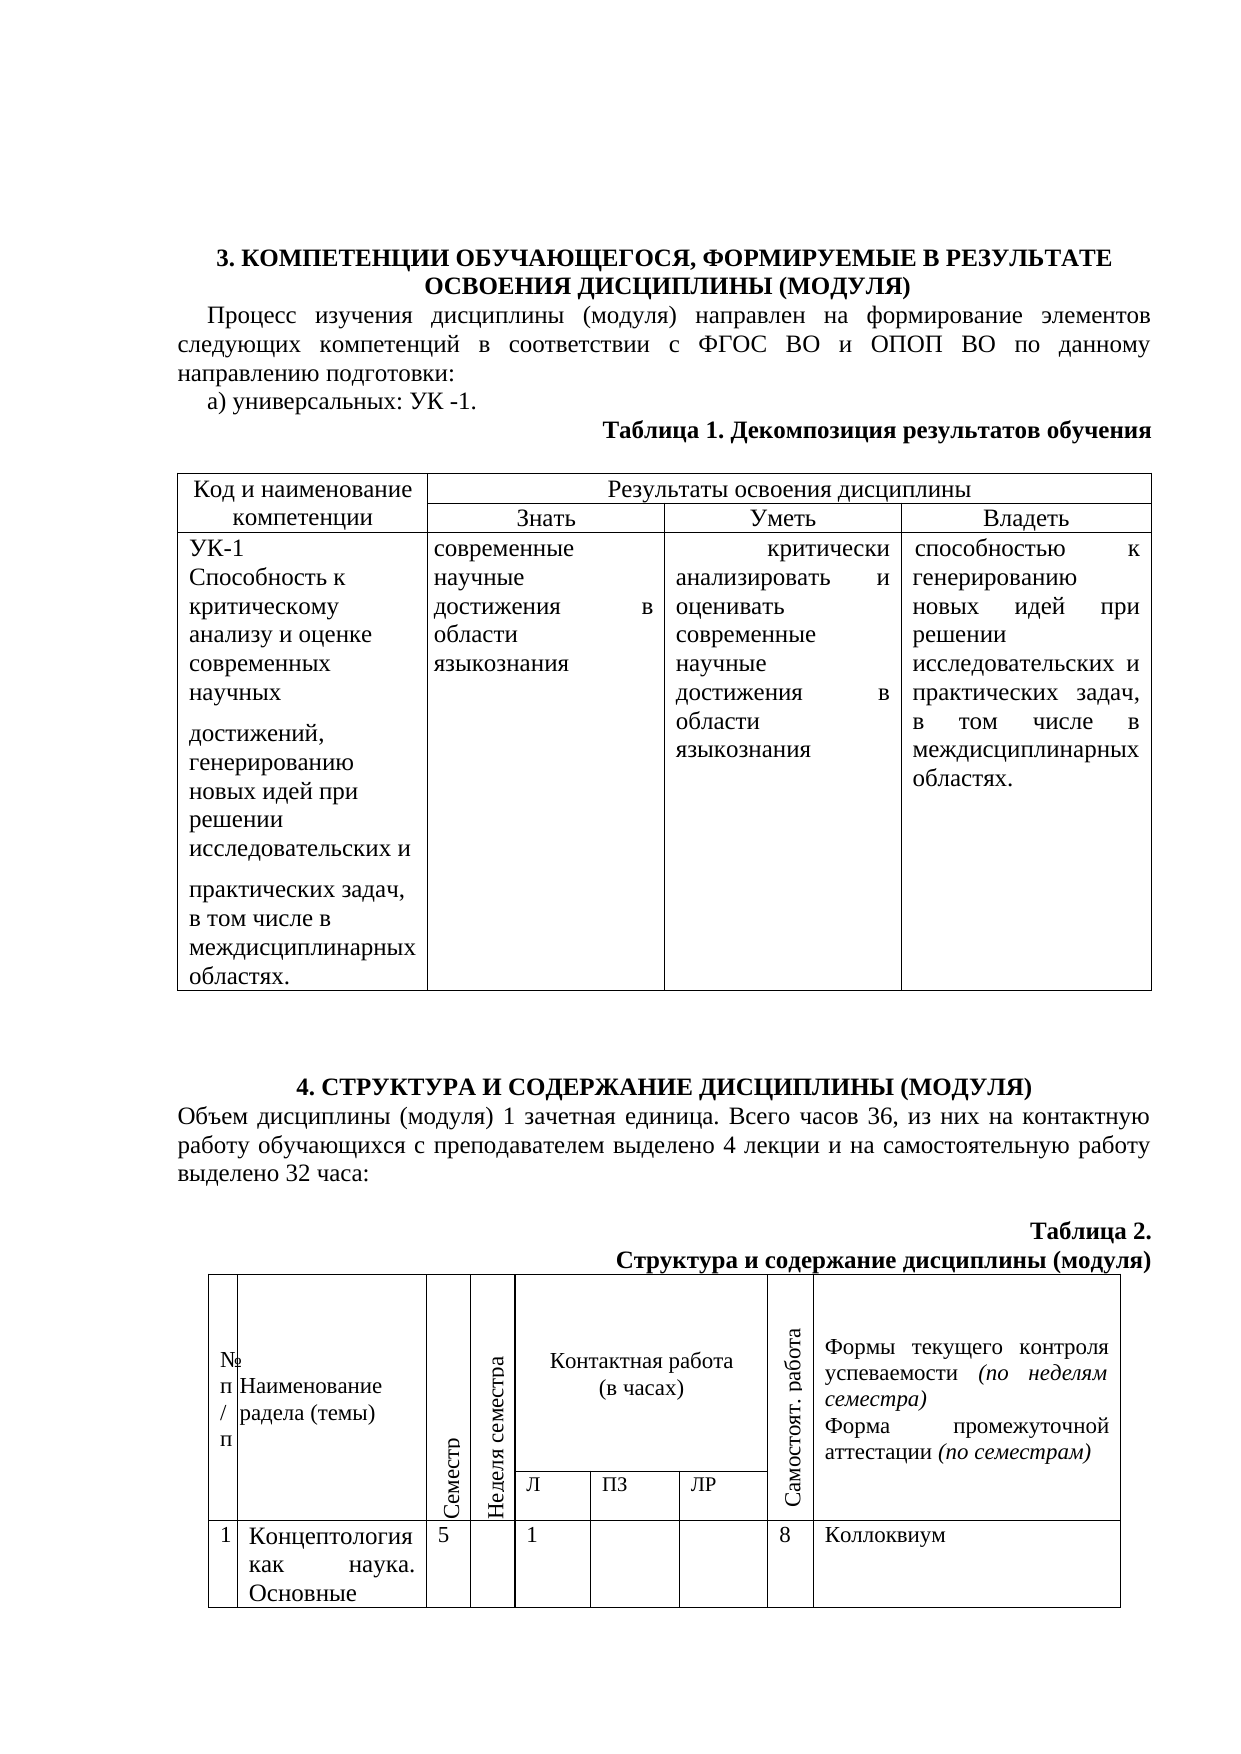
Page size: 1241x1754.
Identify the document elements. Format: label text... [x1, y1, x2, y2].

text Объем дисциплины (модуля) 1 зачетная единица. Всего часов 36, из них на контактную работу обучающихся с преподавателем выделено 4 лекции и на самостоятельную работу выделено 32 часа: [177, 1101, 1152, 1187]
table_cell [591, 1521, 679, 1607]
text ОСВОЕНИЯ ДИСЦИПЛИНЫ (МОДУЛЯ) [177, 271, 1152, 300]
table_cell 5 [427, 1521, 470, 1607]
table_cell Уметь [665, 504, 901, 532]
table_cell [238, 1521, 426, 1607]
text Таблица 1. Декомпозиция результатов обучения [177, 415, 1152, 444]
table_cell [471, 1521, 514, 1607]
table_header Код и наименование компетенции [178, 474, 427, 532]
table_header Результаты освоения дисциплины [428, 474, 1151, 502]
table_cell Владеть [902, 504, 1151, 532]
table_cell [680, 1521, 767, 1607]
table_cell 8 [768, 1521, 813, 1607]
table_cell критически анализировать и оценивать современные научные достижения в области языкознания [665, 533, 901, 989]
table_header Наименование радела (темы) [238, 1275, 426, 1520]
table_header Самостоят. работа [768, 1275, 813, 1520]
table_cell способностью к генерированию новых идей при решении исследовательских и практических задач, в том числе в междисциплинарных областях. [902, 533, 1151, 989]
table_cell 1 [516, 1521, 590, 1607]
table_cell ПЗ [591, 1472, 679, 1520]
text 4. СТРУКТУРА И СОДЕРЖАНИЕ ДИСЦИПЛИНЫ (МОДУЛЯ) [177, 1072, 1152, 1101]
table_header Контактная работа (в часах) [516, 1275, 767, 1471]
table_cell 1 [209, 1521, 237, 1607]
table_cell современные научные достижения в области языкознания [428, 533, 664, 989]
table_cell УК-1 Способность к критическому анализу и оценке современных научных достижений, генерированию новых идей при решении исследовательских и практических задач, в том числе в междисциплинарных областях. [178, 533, 427, 989]
table_cell ЛР [680, 1472, 767, 1520]
table_cell Знать [428, 504, 664, 532]
text 3. КОМПЕТЕНЦИИ ОБУЧАЮЩЕГОСЯ, ФОРМИРУЕМЫЕ В РЕЗУЛЬТАТЕ [177, 243, 1152, 271]
text а) универсальных: УК -1. [177, 386, 1152, 415]
text Процесс изучения дисциплины (модуля) направлен на формирование элементов следующих компетенций в соответствии с ФГОС ВО и ОПОП ВО по данному направлению подготовки: [177, 300, 1152, 386]
text Структура и содержание дисциплины (модуля) [177, 1245, 1152, 1273]
text Таблица 2. [177, 1216, 1152, 1245]
table_cell Коллоквиум [814, 1521, 1120, 1607]
table_cell Л [516, 1472, 590, 1520]
table_header Неделя семестра [471, 1275, 514, 1520]
table_header № п/п [209, 1275, 237, 1520]
table_header Формы текущего контроля успеваемости (по неделям семестра) Форма промежуточной аттестации (по семестрам) [814, 1275, 1120, 1520]
table_header Семестр [427, 1275, 470, 1520]
